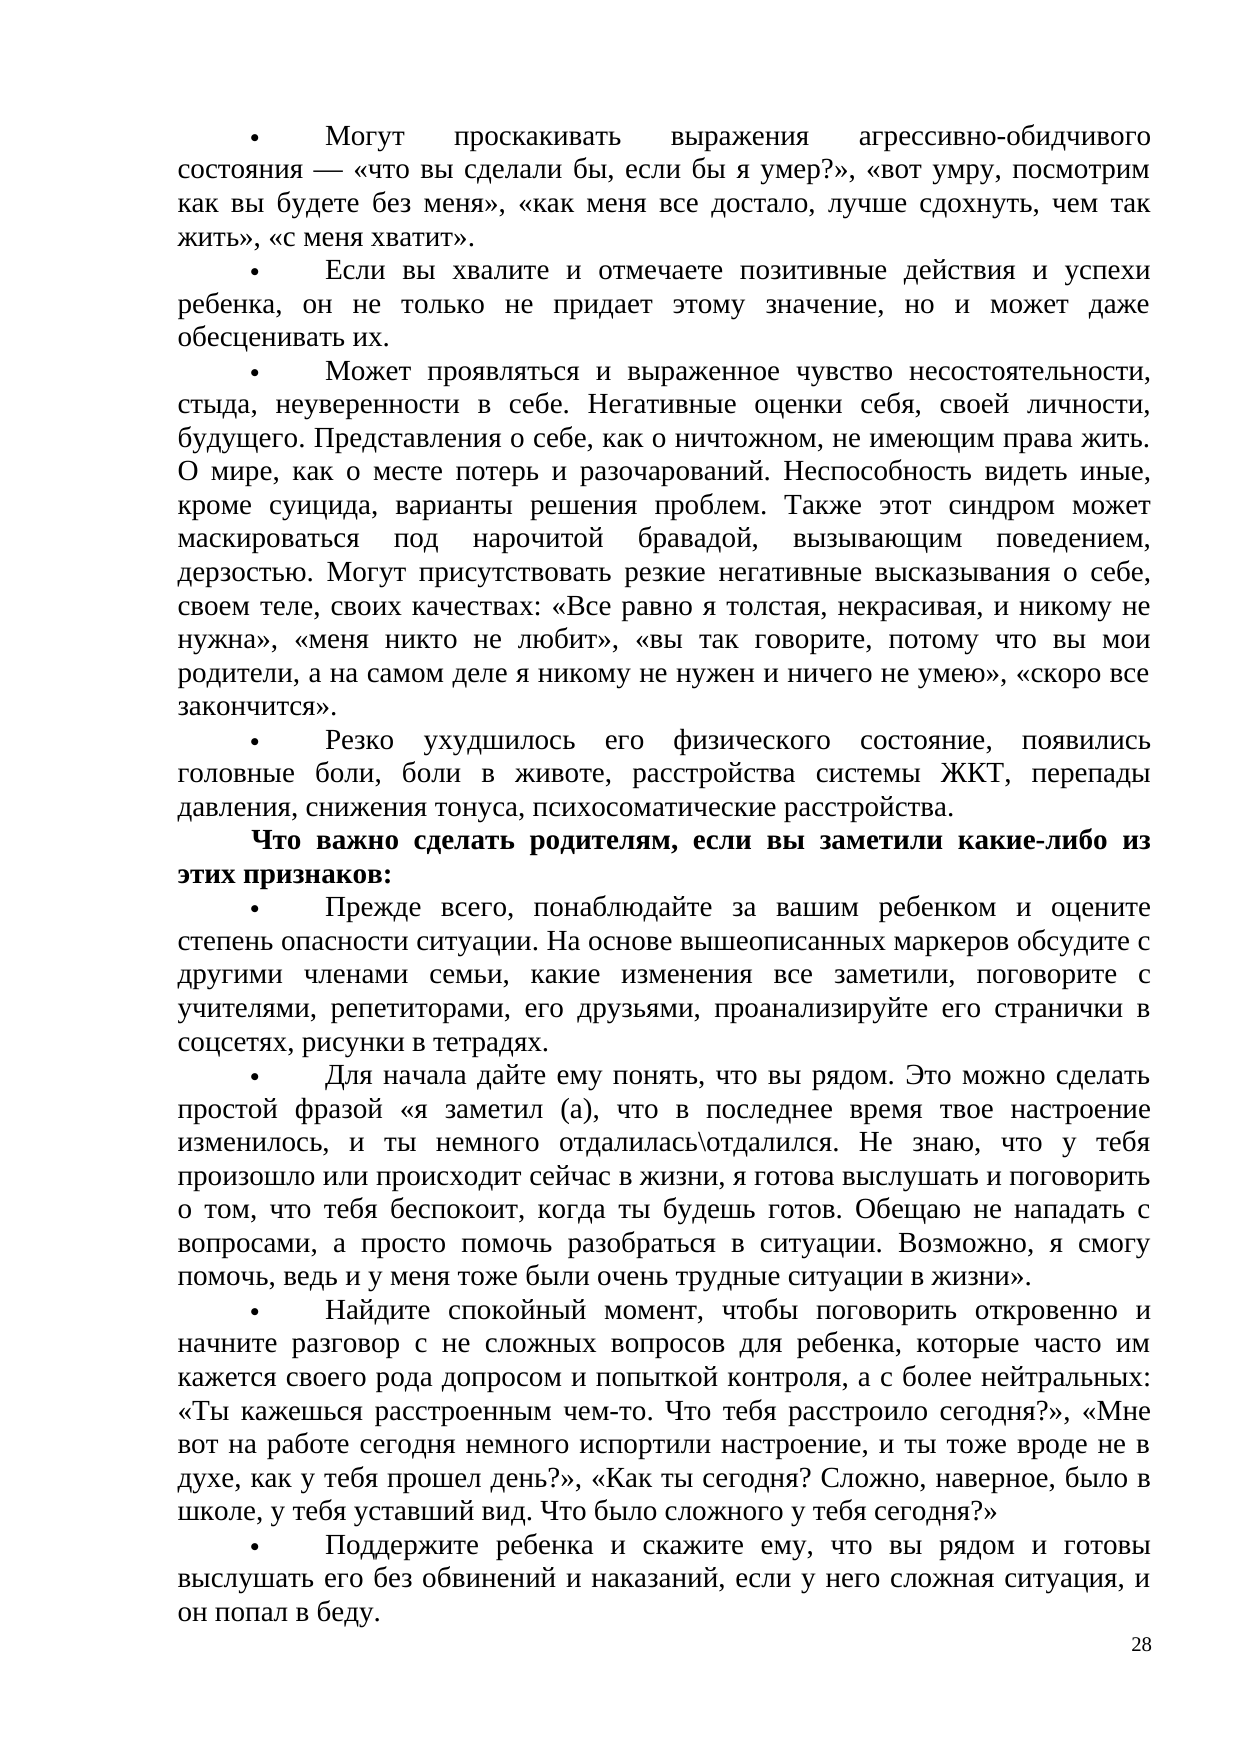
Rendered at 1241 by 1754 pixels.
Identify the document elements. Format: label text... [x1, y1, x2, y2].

list Могут проскакивать выражения агрессивно-обидчивого состояния — «что вы сделали бы, если бы я умер?», «вот умру, посмотрим как вы будете без меня», «как меня все достало, лучше сдохнуть, чем так жить», «с меня хватит». [177, 118, 1152, 252]
list Поддержите ребенка и скажите ему, что вы рядом и готовы выслушать его без обвинений и наказаний, если у него сложная ситуация, и он попал в беду. [177, 1527, 1152, 1627]
list Может проявляться и выраженное чувство несостоятельности, стыда, неуверенности в себе. Негативные оценки себя, своей личности, будущего. Представления о себе, как о ничтожном, не имеющим права жить. О мире, как о месте потерь и разочарований. Неспособность видеть иные, кроме суицида, варианты решения проблем. Также этот синдром может маскироваться под нарочитой бравадой, вызывающим поведением, дерзостью. Могут присутствовать резкие негативные высказывания о себе, своем теле, своих качествах: «Все равно я толстая, некрасивая, и никому не нужна», «меня никто не любит», «вы так говорите, потому что вы мои родители, а на самом деле я никому не нужен и ничего не умею», «скоро все закончится». [177, 353, 1152, 722]
list Если вы хвалите и отмечаете позитивные действия и успехи ребенка, он не только не придает этому значение, но и может даже обесценивать их. [177, 252, 1152, 353]
list Резко ухудшилось его физического состояние, появились головные боли, боли в животе, расстройства системы ЖКТ, перепады давления, снижения тонуса, психосоматические расстройства. [177, 722, 1152, 822]
list Для начала дайте ему понять, что вы рядом. Это можно сделать простой фразой «я заметил (а), что в последнее время твое настроение изменилось, и ты немного отдалилась\отдалился. Не знаю, что у тебя произошло или происходит сейчас в жизни, я готова выслушать и поговорить о том, что тебя беспокоит, когда ты будешь готов. Обещаю не нападать с вопросами, а просто помочь разобраться в ситуации. Возможно, я смогу помочь, ведь и у меня тоже были очень трудные ситуации в жизни». [177, 1057, 1152, 1292]
list Прежде всего, понаблюдайте за вашим ребенком и оцените степень опасности ситуации. На основе вышеописанных маркеров обсудите с другими членами семьи, какие изменения все заметили, поговорите с учителями, репетиторами, его друзьями, проанализируйте его странички в соцсетях, рисунки в тетрадях. [177, 889, 1152, 1057]
list Найдите спокойный момент, чтобы поговорить откровенно и начните разговор с не сложных вопросов для ребенка, которые часто им кажется своего рода допросом и попыткой контроля, а с более нейтральных: «Ты кажешься расстроенным чем-то. Что тебя расстроило сегодня?», «Мне вот на работе сегодня немного испортили настроение, и ты тоже вроде не в духе, как у тебя прошел день?», «Как ты сегодня? Сложно, наверное, было в школе, у тебя уставший вид. Что было сложного у тебя сегодня?» [177, 1292, 1152, 1527]
text Что важно сделать родителям, если вы заметили какие-либо из этих признаков: [177, 822, 1152, 889]
